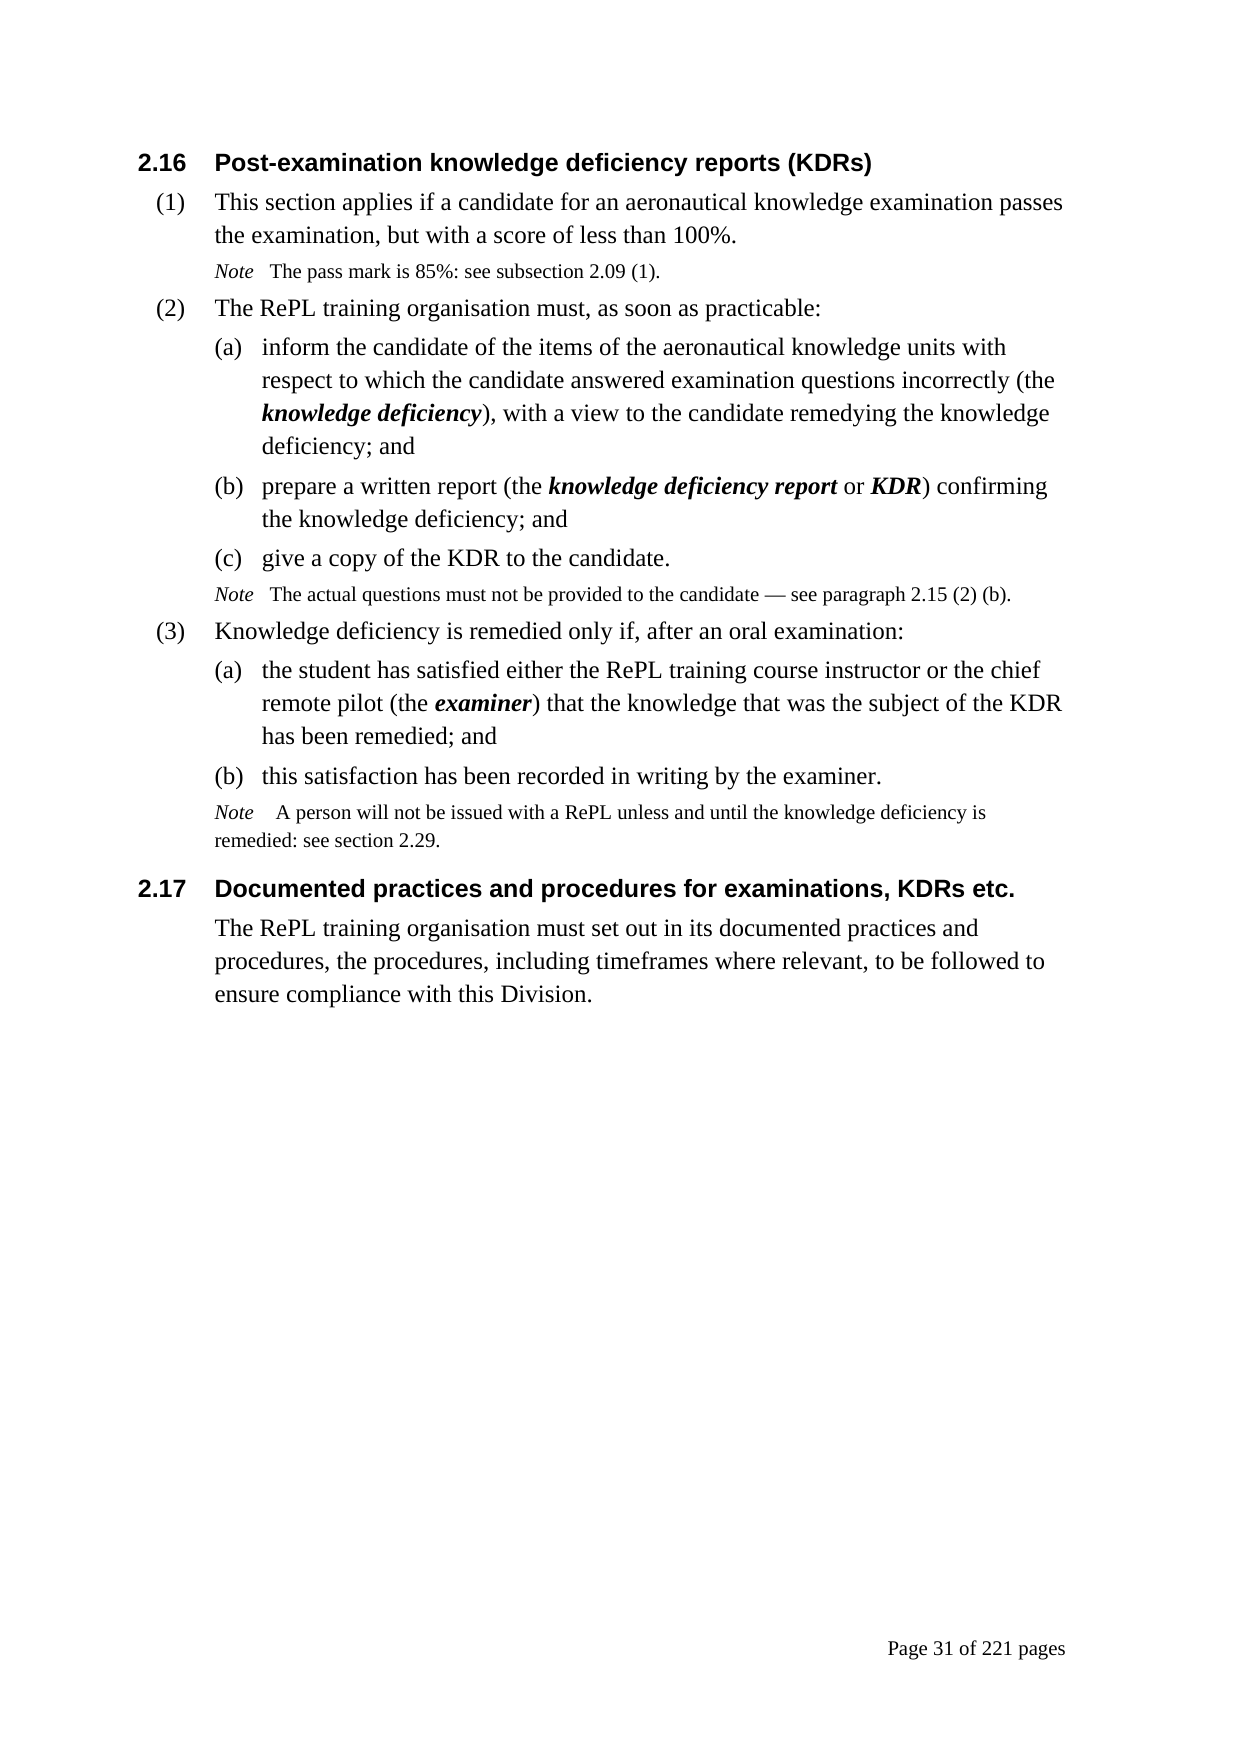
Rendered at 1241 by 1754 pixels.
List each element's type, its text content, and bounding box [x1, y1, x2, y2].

text Note The pass mark is 85%: see subsection 2.09 (1). [214, 259, 1065, 283]
text (3) Knowledge deficiency is remedied only if, after an oral examination: [108, 616, 1065, 645]
text (b) prepare a written report (the knowledge deficiency report or KDR) confirming the knowledge deficiency; and [214, 471, 1065, 532]
text The RePL training organisation must set out in its documented practices and procedures, the procedures, including timeframes where relevant, to be followed to ensure compliance with this Division. [108, 913, 1065, 1008]
text Note A person will not be issued with a RePL unless and until the knowledge deficiency is remedied: see section 2.29. [214, 800, 1065, 852]
text (b) this satisfaction has been recorded in writing by the examiner. [214, 761, 1065, 789]
subtitle 2.17 Documented practices and procedures for examinations, KDRs etc. [138, 874, 1065, 903]
text (1) This section applies if a candidate for an aeronautical knowledge examination passes the examination, but with a score of less than 100%. [108, 187, 1065, 249]
text (2) The RePL training organisation must, as soon as practicable: [108, 293, 1065, 322]
subtitle 2.16 Post-examination knowledge deficiency reports (KDRs) [138, 148, 1065, 176]
text (a) the student has satisfied either the RePL training course instructor or the chief remote pilot (the examiner) that the knowledge that was the subject of the KDR has been remedied; and [214, 655, 1065, 750]
text (a) inform the candidate of the items of the aeronautical knowledge units with respect to which the candidate answered examination questions incorrectly (the knowledge deficiency), with a view to the candidate remedying the knowledge deficiency; and [214, 332, 1065, 460]
text Note The actual questions must not be provided to the candidate — see paragraph 2.15 (2) (b). [214, 582, 1065, 606]
text (c) give a copy of the KDR to the candidate. [214, 543, 1065, 572]
